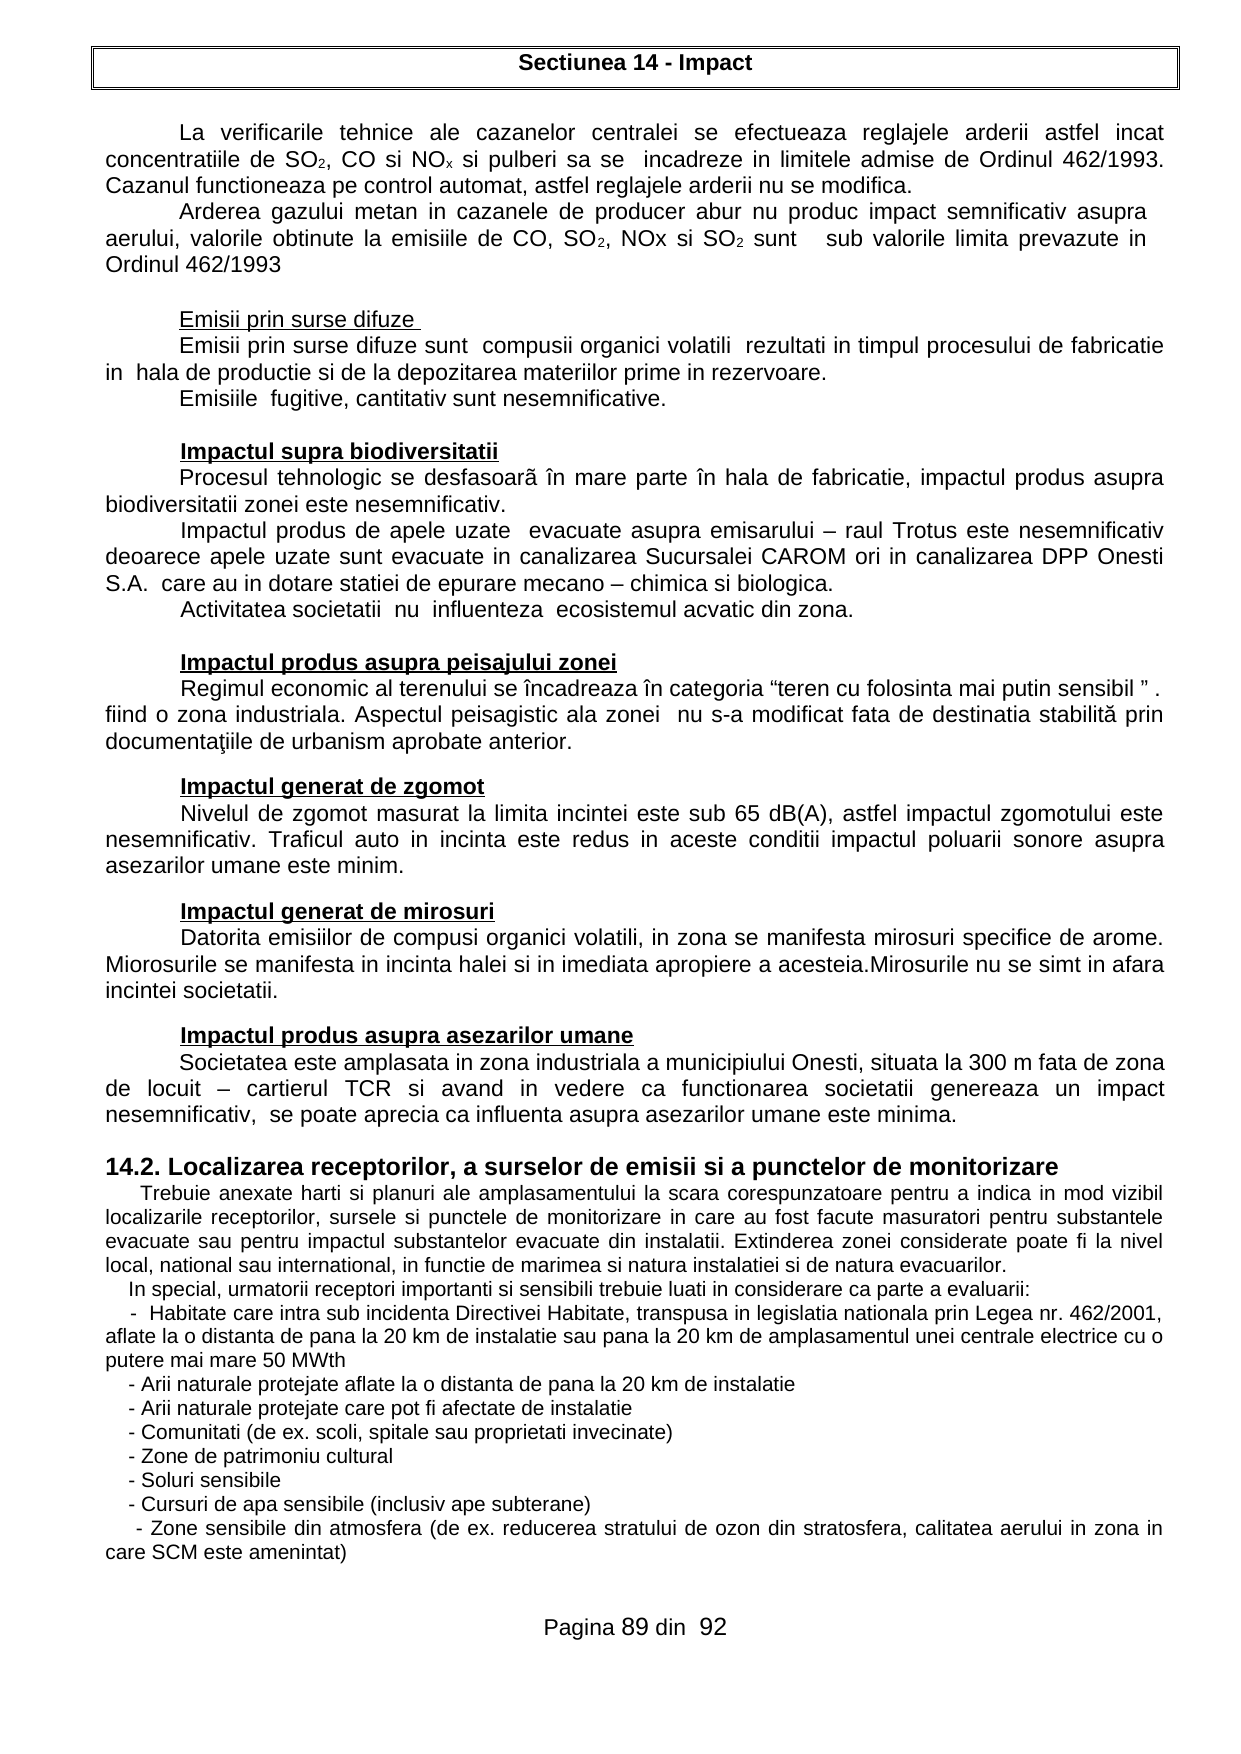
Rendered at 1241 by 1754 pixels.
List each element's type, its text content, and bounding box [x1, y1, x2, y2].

text Datorita emisiilor de compusi organici volatili, in zona se manifesta mirosuri specifice de arome. Miorosurile se manifesta in incinta halei si in imediata apropiere a acesteia.Mirosurile nu se simt in afara incintei societatii. [105, 924, 1165, 1003]
text - Arii naturale protejate care pot fi afectate de instalatie [105, 1396, 1165, 1420]
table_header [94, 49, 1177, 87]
text In special, urmatorii receptori importanti si sensibili trebuie luati in considerare ca parte a evaluarii: [105, 1276, 1165, 1300]
text - Soluri sensibile [105, 1468, 1165, 1492]
text Arderea gazului metan in cazanele de producer abur nu produc impact semnificativ asupra aerului, valorile obtinute la emisiile de CO, SO2, NOx si SO2 sunt sub valorile limita prevazute in Ordinul 462/1993 [105, 198, 1148, 277]
text Emisiile fugitive, cantitativ sunt nesemnificative. [105, 385, 1165, 411]
text - Zone de patrimoniu cultural [105, 1444, 1165, 1468]
text Impactul produs de apele uzate evacuate asupra emisarului – raul Trotus este nesemnificativ deoarece apele uzate sunt evacuate in canalizarea Sucursalei CAROM ori in canalizarea DPP Onesti S.A. care au in dotare statiei de epurare mecano – chimica si biologica. [105, 517, 1165, 596]
text Impactul generat de mirosuri [105, 898, 1165, 924]
text - Habitate care intra sub incidenta Directivei Habitate, transpusa in legislatia nationala prin Legea nr. 462/2001, aflate la o distanta de pana la 20 km de instalatie sau pana la 20 km de amplasamentul unei centrale electrice cu o putere mai mare 50 MWth [105, 1300, 1165, 1372]
text Regimul economic al terenului se încadreaza în categoria “teren cu folosinta mai putin sensibil ” . [105, 675, 1165, 701]
text Societatea este amplasata in zona industriala a municipiului Onesti, situata la 300 m fata de zona de locuit – cartierul TCR si avand in vedere ca functionarea societatii genereaza un impact nesemnificativ, se poate aprecia ca influenta asupra asezarilor umane este minima. [105, 1049, 1165, 1128]
text - Zone sensibile din atmosfera (de ex. reducerea stratului de ozon din stratosfera, calitatea aerului in zona in care SCM este amenintat) [105, 1516, 1165, 1564]
text Procesul tehnologic se desfasoarã în mare parte în hala de fabricatie, impactul produs asupra biodiversitatii zonei este nesemnificativ. [105, 464, 1165, 517]
text - Comunitati (de ex. scoli, spitale sau proprietati invecinate) [105, 1420, 1165, 1444]
text Trebuie anexate harti si planuri ale amplasamentului la scara corespunzatoare pentru a indica in mod vizibil localizarile receptorilor, sursele si punctele de monitorizare in care au fost facute masuratori pentru substantele evacuate sau pentru impactul substantelor evacuate din instalatii. Extinderea zonei considerate poate fi la nivel local, national sau international, in functie de marimea si natura instalatiei si de natura evacuarilor. [105, 1181, 1165, 1276]
text Impactul generat de zgomot [105, 773, 1165, 799]
text - Arii naturale protejate aflate la o distanta de pana la 20 km de instalatie [105, 1372, 1165, 1396]
text Impactul produs asupra peisajului zonei [105, 649, 1165, 675]
text La verificarile tehnice ale cazanelor centralei se efectueaza reglajele arderii astfel incat concentratiile de SO2, CO si NOx si pulberi sa se incadreze in limitele admise de Ordinul 462/1993. Cazanul functioneaza pe control automat, astfel reglajele arderii nu se modifica. [105, 119, 1165, 198]
text Emisii prin surse difuze [105, 306, 1165, 332]
text Activitatea societatii nu influenteza ecosistemul acvatic din zona. [105, 596, 1165, 622]
text fiind o zona industriala. Aspectul peisagistic ala zonei nu s-a modificat fata de destinatia stabilită prin documentaţiile de urbanism aprobate anterior. [105, 701, 1165, 754]
text 14.2. Localizarea receptorilor, a surselor de emisii si a punctelor de monitorizare [105, 1152, 1165, 1181]
text Impactul supra biodiversitatii [105, 438, 1165, 464]
text Impactul produs asupra asezarilor umane [105, 1022, 1165, 1049]
text Emisii prin surse difuze sunt compusii organici volatili rezultati in timpul procesului de fabricatie in hala de productie si de la depozitarea materiilor prime in rezervoare. [105, 332, 1165, 385]
text Nivelul de zgomot masurat la limita incintei este sub 65 dB(A), astfel impactul zgomotului este nesemnificativ. Traficul auto in incinta este redus in aceste conditii impactul poluarii sonore asupra asezarilor umane este minim. [105, 799, 1165, 879]
text - Cursuri de apa sensibile (inclusiv ape subterane) [105, 1492, 1165, 1516]
